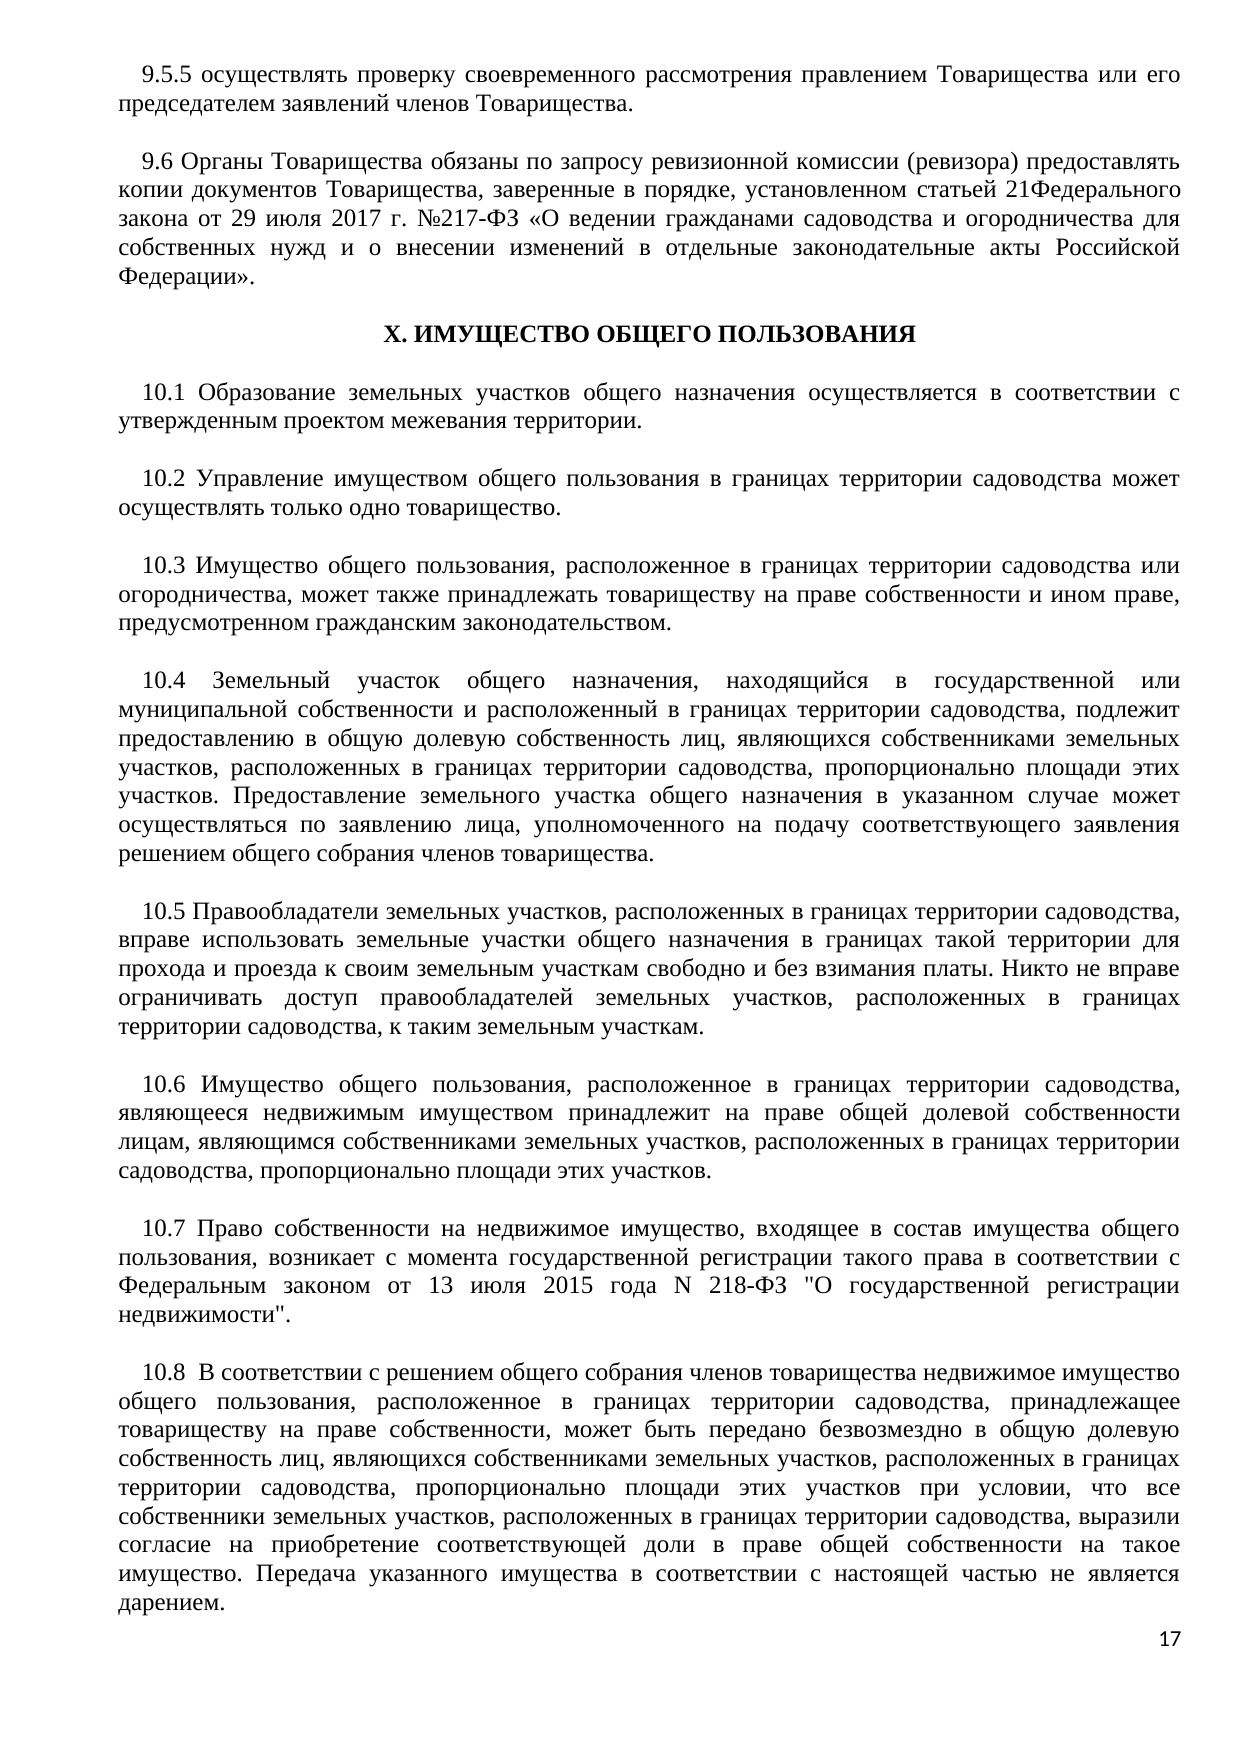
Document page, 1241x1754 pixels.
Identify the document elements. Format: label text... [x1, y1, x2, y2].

text 10.7 Право собственности на недвижимое имущество, входящее в состав имущества общего пользования, возникает с момента государственной регистрации такого права в соответствии с Федеральным законом от 13 июля 2015 года N 218-ФЗ "О государственной регистрации недвижимости". [118, 1213, 1181, 1328]
text 10.8 В соответствии с решением общего собрания членов товарищества недвижимое имущество общего пользования, расположенное в границах территории садоводства, принадлежащее товариществу на праве собственности, может быть передано безвозмездно в общую долевую собственность лиц, являющихся собственниками земельных участков, расположенных в границах территории садоводства, пропорционально площади этих участков при условии, что все собственники земельных участков, расположенных в границах территории садоводства, выразили согласие на приобретение соответствующей доли в праве общей собственности на такое имущество. Передача указанного имущества в соответствии с настоящей частью не является дарением. [118, 1357, 1181, 1616]
text 9.5.5 осуществлять проверку своевременного рассмотрения правлением Товарищества или его председателем заявлений членов Товарищества. [118, 59, 1181, 117]
text 10.2 Управление имуществом общего пользования в границах территории садоводства может осуществлять только одно товарищество. [118, 463, 1181, 521]
text 10.3 Имущество общего пользования, расположенное в границах территории садоводства или огородничества, может также принадлежать товариществу на праве собственности и ином праве, предусмотренном гражданским законодательством. [118, 550, 1181, 636]
text 9.6 Органы Товарищества обязаны по запросу ревизионной комиссии (ревизора) предоставлять копии документов Товарищества, заверенные в порядке, установленном статьей 21Федерального закона от 29 июля 2017 г. №217-ФЗ «О ведении гражданами садоводства и огородничества для собственных нужд и о внесении изменений в отдельные законодательные акты Российской Федерации». [118, 146, 1181, 289]
text 10.4 Земельный участок общего назначения, находящийся в государственной или муниципальной собственности и расположенный в границах территории садоводства, подлежит предоставлению в общую долевую собственность лиц, являющихся собственниками земельных участков, расположенных в границах территории садоводства, пропорционально площади этих участков. Предоставление земельного участка общего назначения в указанном случае может осуществляться по заявлению лица, уполномоченного на подачу соответствующего заявления решением общего собрания членов товарищества. [118, 665, 1181, 867]
text 10.1 Образование земельных участков общего назначения осуществляется в соответствии с утвержденным проектом межевания территории. [118, 377, 1181, 434]
text 10.5 Правообладатели земельных участков, расположенных в границах территории садоводства, вправе использовать земельные участки общего назначения в границах такой территории для прохода и проезда к своим земельным участкам свободно и без взимания платы. Никто не вправе ограничивать доступ правообладателей земельных участков, расположенных в границах территории садоводства, к таким земельным участкам. [118, 896, 1181, 1039]
subtitle Х. ИМУЩЕСТВО ОБЩЕГО ПОЛЬЗОВАНИЯ [118, 319, 1181, 347]
text 10.6 Имущество общего пользования, расположенное в границах территории садоводства, являющееся недвижимым имуществом принадлежит на праве общей долевой собственности лицам, являющимся собственниками земельных участков, расположенных в границах территории садоводства, пропорционально площади этих участков. [118, 1069, 1181, 1184]
